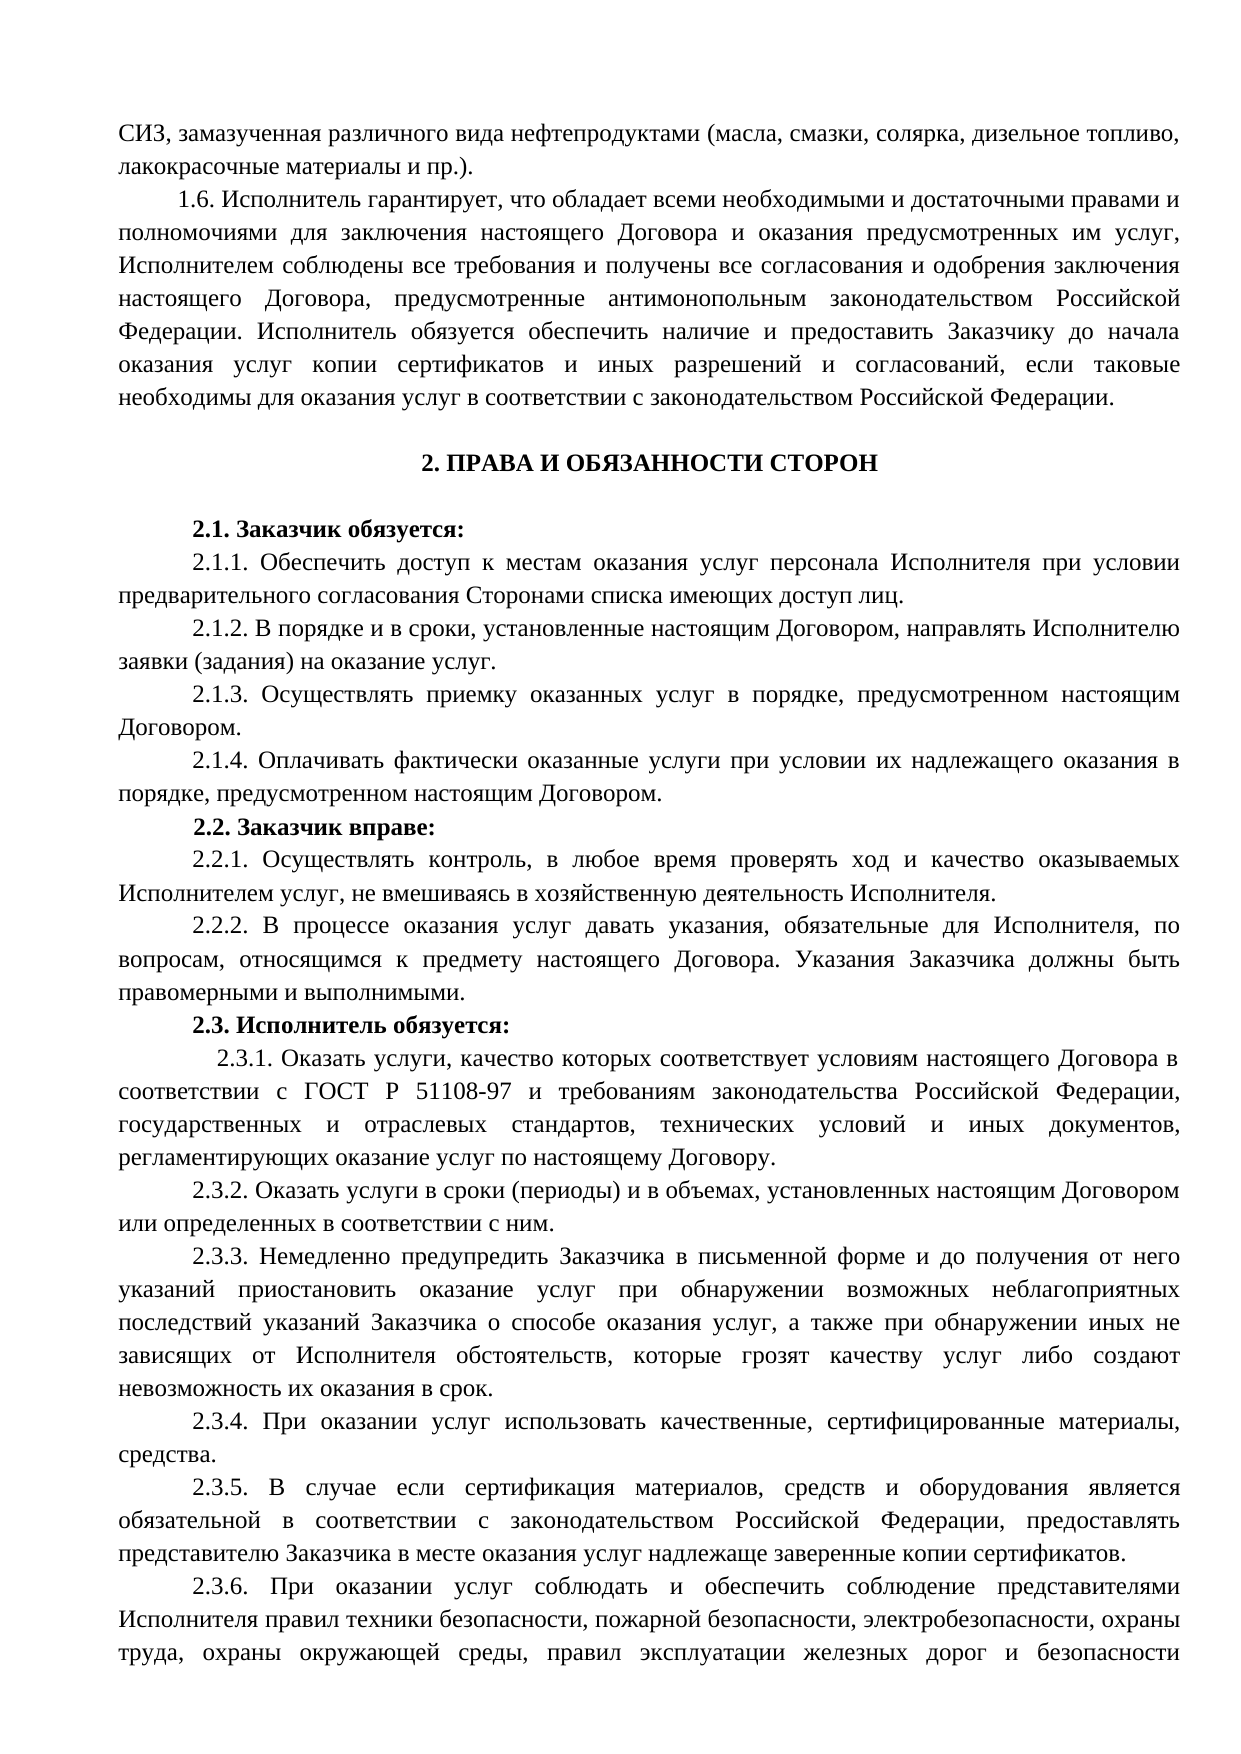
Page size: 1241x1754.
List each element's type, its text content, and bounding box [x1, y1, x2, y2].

text 2.2.2. В процессе оказания услуг давать указания, обязательные для Исполнителя, по вопросам, относящимся к предмету настоящего Договора. Указания Заказчика должны быть правомерными и выполнимыми. [118, 911, 1181, 1005]
text 2.1.4. Оплачивать фактически оказанные услуги при условии их надлежащего оказания в порядке, предусмотренном настоящим Договором. [118, 746, 1181, 807]
text 2.3.1. Оказать услуги, качество которых соответствует условиям настоящего Договора в соответствии с ГОСТ Р 51108-97 и требованиям законодательства Российской Федерации, государственных и отраслевых стандартов, технических условий и иных документов, регламентирующих оказание услуг по настоящему Договору. [118, 1043, 1181, 1171]
text 2.1. Заказчик обязуется: [118, 514, 1181, 543]
text 2.3.3. Немедленно предупредить Заказчика в письменной форме и до получения от него указаний приостановить оказание услуг при обнаружении возможных неблагоприятных последствий указаний Заказчика о способе оказания услуг, а также при обнаружении иных не зависящих от Исполнителя обстоятельств, которые грозят качеству услуг либо создают невозможность их оказания в срок. [118, 1241, 1181, 1402]
text 2.3.5. В случае если сертификация материалов, средств и оборудования является обязательной в соответствии с законодательством Российской Федерации, предоставлять представителю Заказчика в месте оказания услуг надлежаще заверенные копии сертификатов. [118, 1472, 1181, 1567]
text 2.3.4. При оказании услуг использовать качественные, сертифицированные материалы, средства. [118, 1406, 1181, 1468]
text 1.6. Исполнитель гарантирует, что обладает всеми необходимыми и достаточными правами и полномочиями для заключения настоящего Договора и оказания предусмотренных им услуг, Исполнителем соблюдены все требования и получены все согласования и одобрения заключения настоящего Договора, предусмотренные антимонопольным законодательством Российской Федерации. Исполнитель обязуется обеспечить наличие и предоставить Заказчику до начала оказания услуг копии сертификатов и иных разрешений и согласований, если таковые необходимы для оказания услуг в соответствии с законодательством Российской Федерации. [118, 184, 1181, 411]
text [118, 1571, 1181, 1666]
text 2.1.3. Осуществлять приемку оказанных услуг в порядке, предусмотренном настоящим Договором. [118, 679, 1181, 741]
text 2.2. Заказчик вправе: [118, 812, 1181, 840]
text 2.3.2. Оказать услуги в сроки (периоды) и в объемах, установленных настоящим Договором или определенных в соответствии с ним. [118, 1175, 1181, 1237]
text 2.1.1. Обеспечить доступ к местам оказания услуг персонала Исполнителя при условии предварительного согласования Сторонами списка имеющих доступ лиц. [118, 547, 1181, 609]
text 2.2.1. Осуществлять контроль, в любое время проверять ход и качество оказываемых Исполнителем услуг, не вмешиваясь в хозяйственную деятельность Исполнителя. [118, 844, 1181, 906]
text 2.3. Исполнитель обязуется: [118, 1010, 1181, 1038]
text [118, 118, 1181, 180]
text 2. ПРАВА И ОБЯЗАННОСТИ СТОРОН [118, 448, 1181, 477]
text 2.1.2. В порядке и в сроки, установленные настоящим Договором, направлять Исполнителю заявки (задания) на оказание услуг. [118, 613, 1181, 675]
